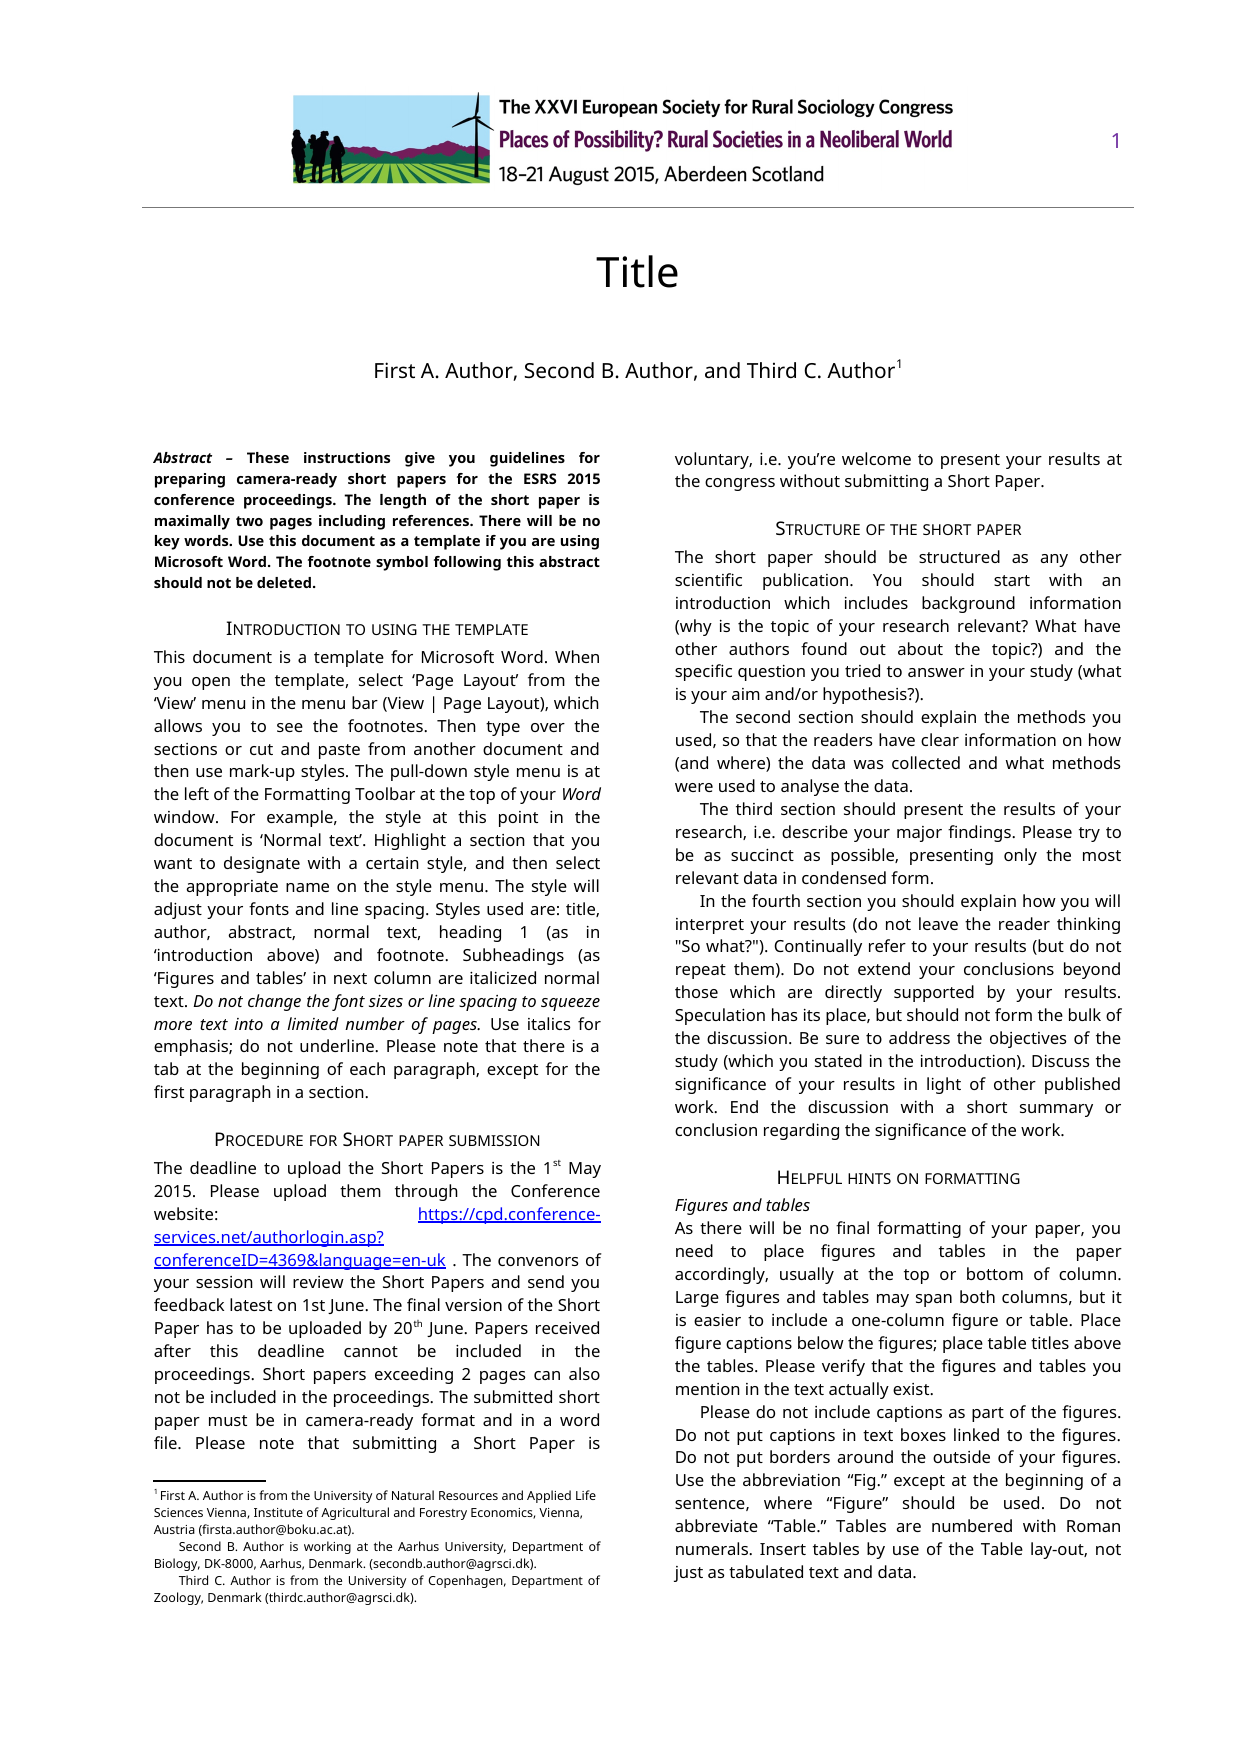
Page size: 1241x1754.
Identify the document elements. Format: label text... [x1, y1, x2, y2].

text Helpful hints on formatting [674, 1164, 1122, 1189]
text The deadline to upload the Short Papers is the 1st May 2015. Please upload them through the Conference website: https://cpd.conference-services.net/authorlogin.asp?conferenceID=4369&language=en-uk . The convenors of your session will review the Short Papers and send you feedback latest on 1st June. The final version of the Short Paper has to be uploaded by 20th June. Papers received after this deadline cannot be included in the proceedings. Short papers exceeding 2 pages can also not be included in the proceedings. The submitted short paper must be in camera-ready format and in a word file. Please note that submitting a Short Paper is voluntary, i.e. you’re welcome to present your results at the congress without submitting a Short Paper. [153, 1156, 601, 1454]
text Figures and tables [674, 1194, 1122, 1217]
text Abstract – These instructions give you guidelines for preparing camera-ready short papers for the ESRS 2015 conference proceedings. The length of the short paper is maximally two pages including references. There will be no key words. Use this document as a template if you are using Microsoft Word. The footnote symbol following this abstract should not be deleted. [153, 447, 601, 593]
text Introduction to using the template [153, 616, 601, 641]
text Please do not include captions as part of the figures. Do not put captions in text boxes linked to the figures. Do not put borders around the outside of your figures. Use the abbreviation “Fig.” except at the beginning of a sentence, where “Figure” should be used. Do not abbreviate “Table.” Tables are numbered with Roman numerals. Insert tables by use of the Table lay-out, not just as tabulated text and data. [674, 1400, 1122, 1583]
text In the fourth section you should explain how you will interpret your results (do not leave the reader thinking "So what?"). Continually refer to your results (but do not repeat them). Do not extend your conclusions beyond those which are directly supported by your results. Speculation has its place, but should not form the bulk of the discussion. Be sure to address the objectives of the study (which you stated in the introduction). Discuss the significance of your results in light of other published work. End the discussion with a short summary or conclusion regarding the significance of the work. [674, 889, 1122, 1141]
text The third section should present the results of your research, i.e. describe your major findings. Please try to be as succinct as possible, presenting only the most relevant data in condensed form. [674, 797, 1122, 889]
text As there will be no final formatting of your paper, you need to place figures and tables in the paper accordingly, usually at the top or bottom of column. Large figures and tables may span both columns, but it is easier to include a one-column figure or table. Place figure captions below the figures; place table titles above the tables. Please verify that the figures and tables you mention in the text actually exist. [674, 1217, 1122, 1400]
text Procedure for Short paper submission [153, 1127, 601, 1152]
text First A. Author, Second B. Author, and Third C. Author1 [153, 356, 1122, 384]
text This document is a template for Microsoft Word. When you open the template, select ‘Page Layout’ from the ‘View’ menu in the menu bar (View | Page Layout), which allows you to see the footnotes. Then type over the sections or cut and paste from another document and then use mark-up styles. The pull-down style menu is at the left of the Formatting Toolbar at the top of your Word window. For example, the style at this point in the document is ‘ text’. Highlight a section that you want to designate with a certain style, and then select the appropriate name on the style menu. The style will adjust your fonts and line spacing. Styles used are: title, author, abstract, normal text, heading 1 (as in ‘introduction above) and footnote. Subheadings (as ‘Figures and tables’ in next column are italicized normal text. Do not change the font sizes or line spacing to squeeze more text into a limited number of pages. Use italics for emphasis; do not underline. Please note that there is a tab at the beginning of each paragraph, except for the first paragraph in a section. [153, 645, 601, 1104]
picture [279, 86, 968, 191]
text Title [153, 242, 1122, 299]
text Structure of the short paper [674, 516, 1122, 541]
text The second section should explain the methods you used, so that the readers have clear information on how (and where) the data was collected and what methods were used to analyse the data. [674, 706, 1122, 797]
text The short paper should be structured as any other scientific publication. You should start with an introduction which includes background information (why is the topic of your research relevant? What have other authors found out about the topic?) and the specific question you tried to answer in your study (what is your aim and/or hypothesis?). [674, 545, 1122, 706]
